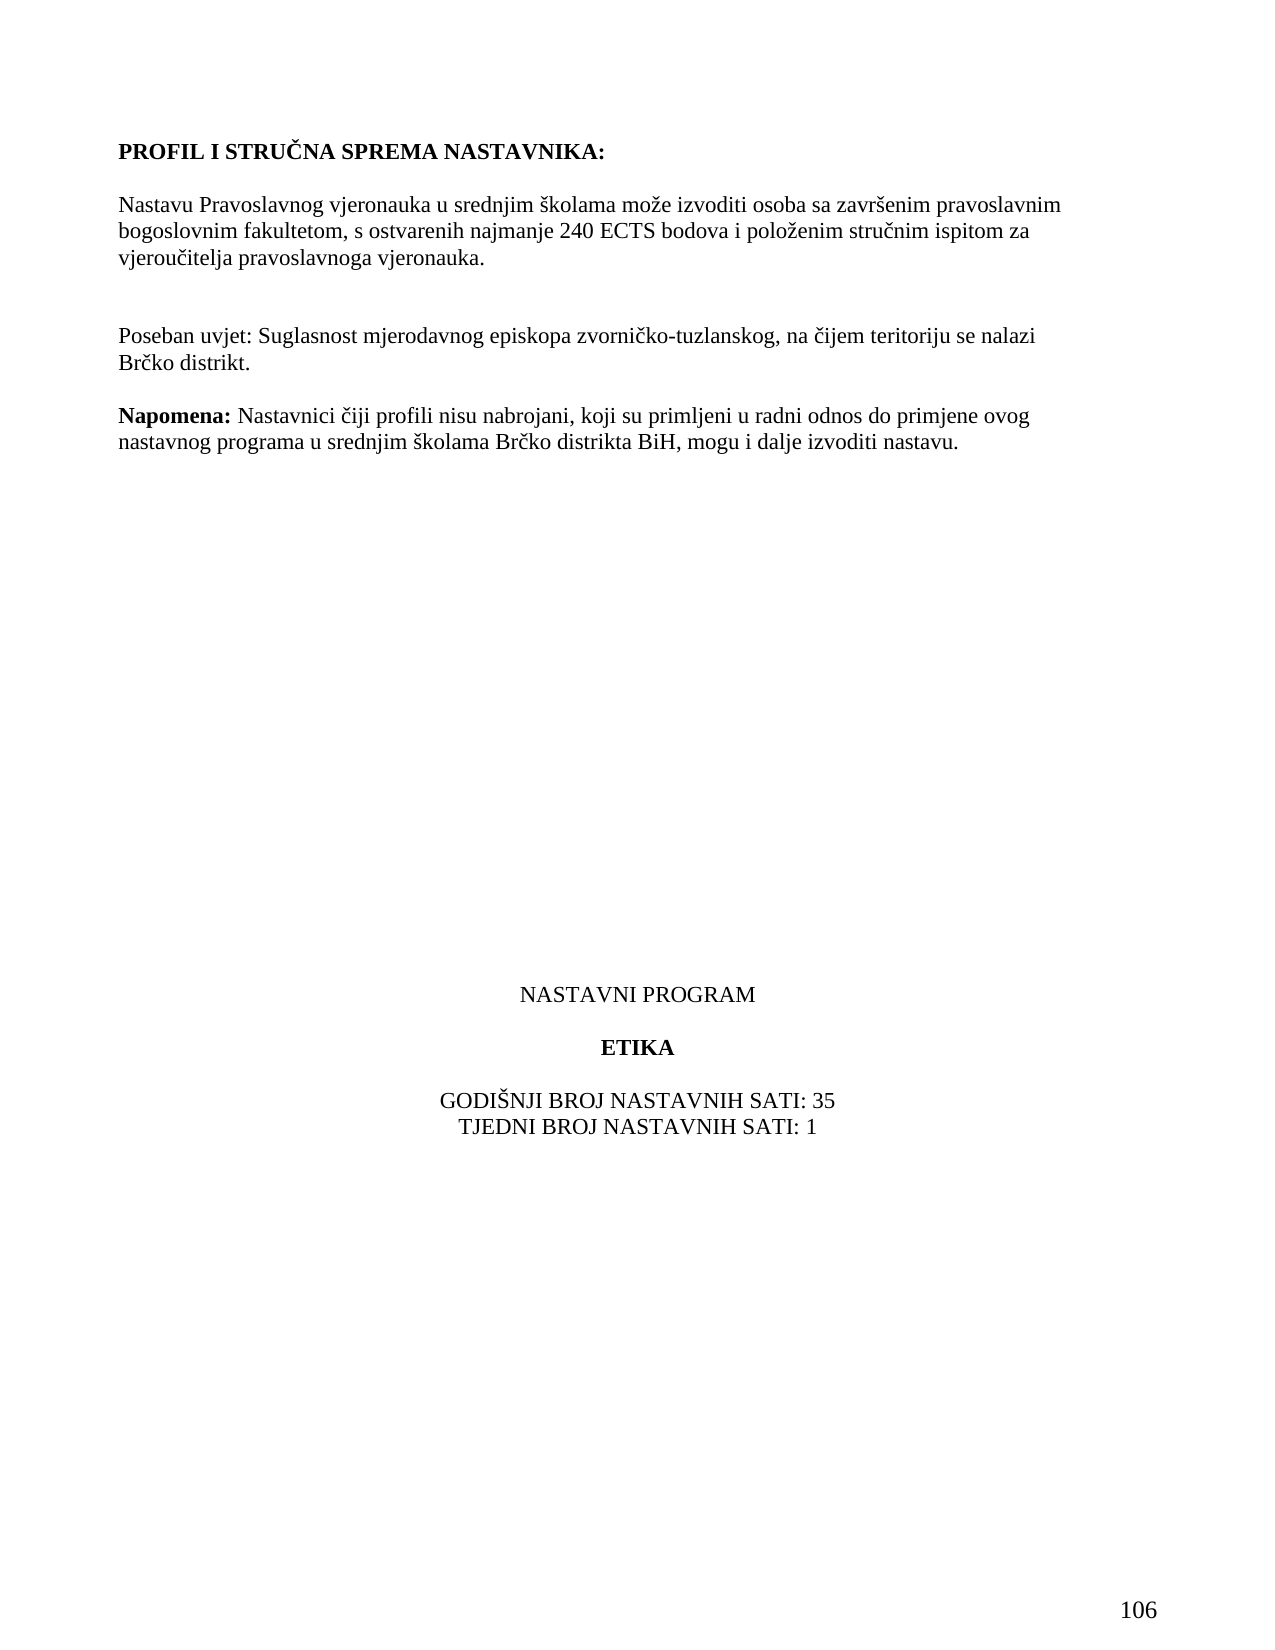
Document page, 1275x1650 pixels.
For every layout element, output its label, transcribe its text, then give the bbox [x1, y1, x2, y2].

text NASTAVNI PROGRAM [118, 981, 1157, 1008]
text nastavnog programa u srednjim školama Brčko distrikta BiH, mogu i dalje izvoditi nastavu. [118, 428, 1157, 454]
text bogoslovnim fakultetom, s ostvarenih najmanje 240 ECTS bodova i položenim stručnim ispitom za [118, 217, 1157, 243]
subtitle ETIKA [118, 1034, 1157, 1061]
text Brčko distrikt. [118, 349, 1157, 375]
text Napomena: Nastavnici čiji profili nisu nabrojani, koji su primljeni u radni odnos do primjene ovog [118, 402, 1157, 428]
text TJEDNI BROJ NASTAVNIH SATI: 1 [118, 1113, 1157, 1139]
text GODIŠNJI BROJ NASTAVNIH SATI: 35 [118, 1087, 1157, 1113]
text Nastavu Pravoslavnog vjeronauka u srednjim školama može izvoditi osoba sa završenim pravoslavnim [118, 191, 1157, 217]
text Poseban uvjet: Suglasnost mjerodavnog episkopa zvorničko-tuzlanskog, na čijem teritoriju se nalazi [118, 323, 1157, 349]
text PROFIL I STRUČNA SPREMA NASTAVNIKA: [118, 138, 1157, 164]
text vjeroučitelja pravoslavnoga vjeronauka. [118, 243, 1157, 270]
